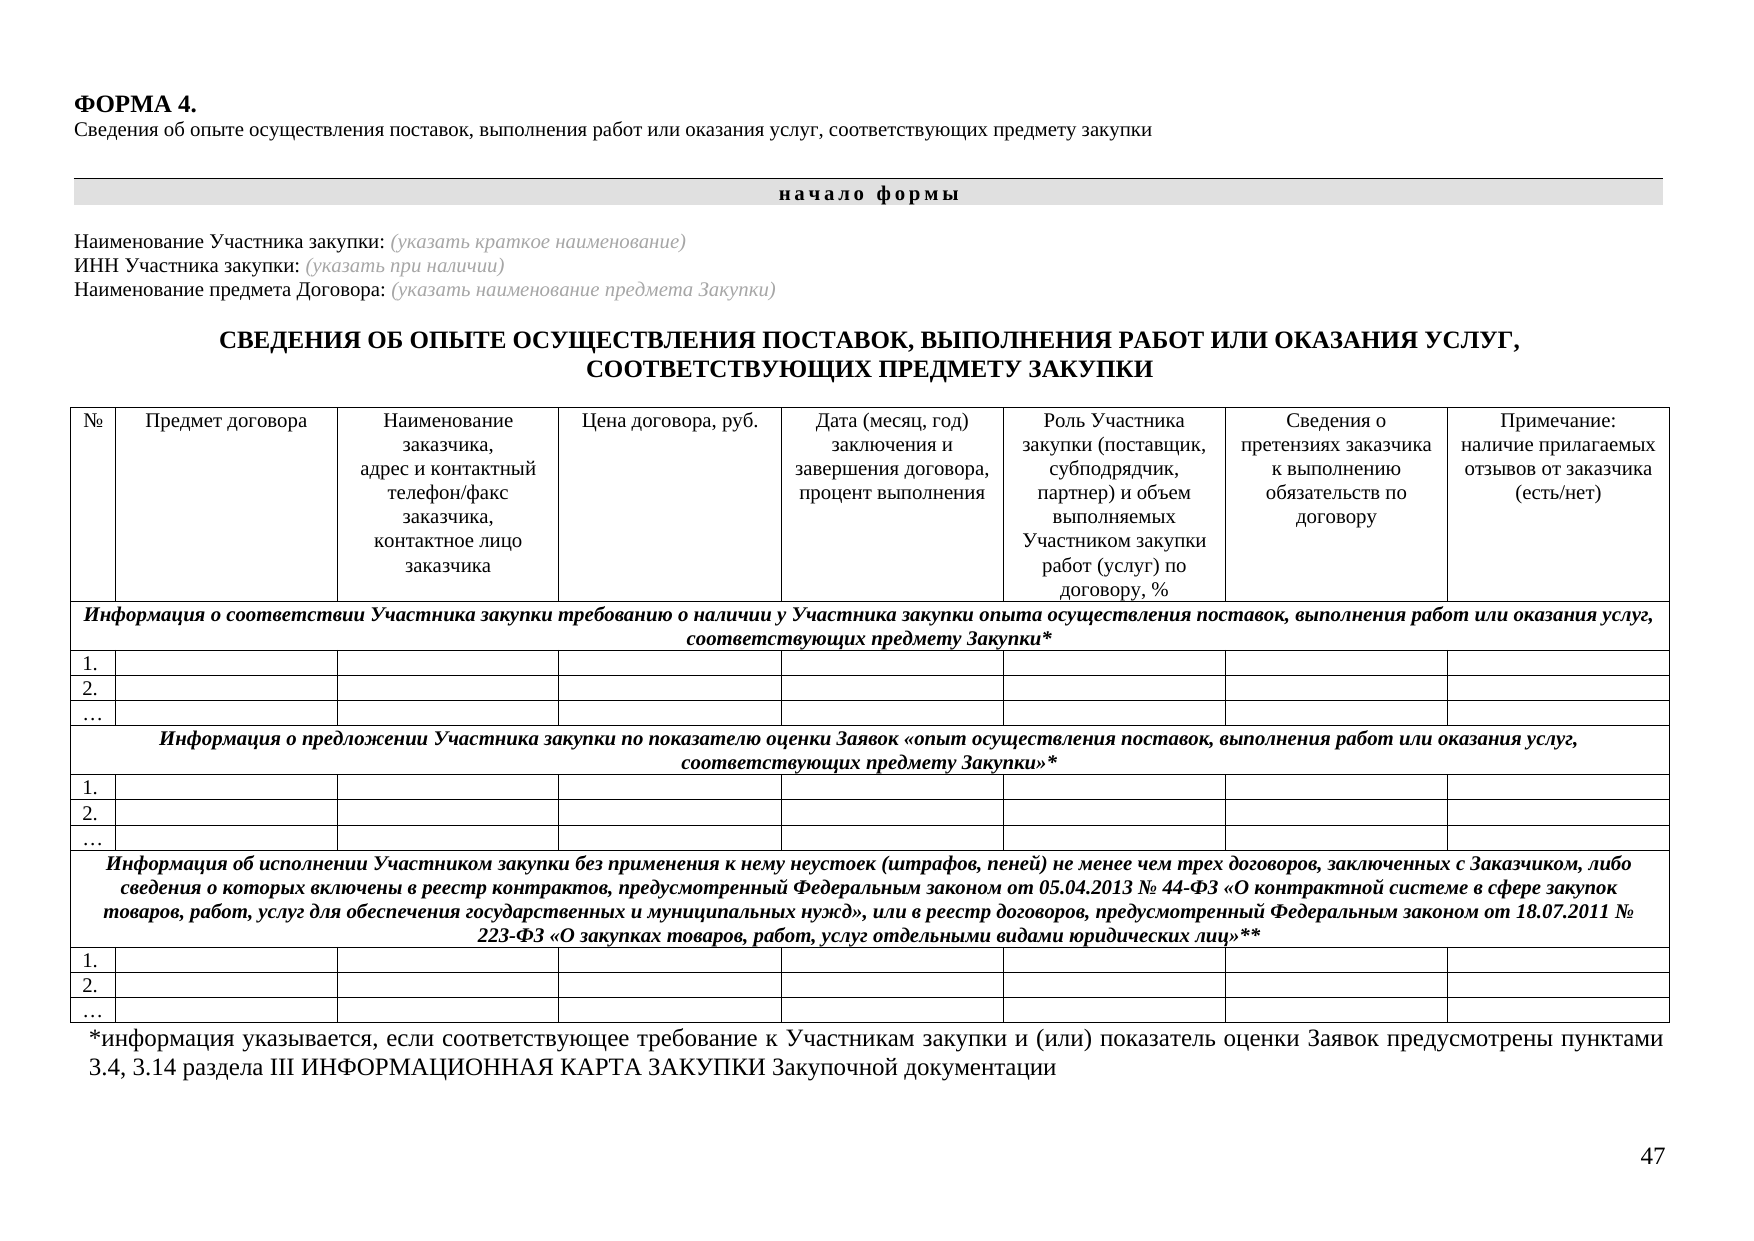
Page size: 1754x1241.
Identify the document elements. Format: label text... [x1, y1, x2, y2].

table_cell [1004, 826, 1225, 849]
table_cell [1004, 701, 1225, 725]
table_cell [1004, 948, 1225, 972]
table_cell [1448, 973, 1669, 997]
table_cell [1226, 973, 1447, 997]
table_header Сведения о претензиях заказчика к выполнению обязательств по договору [1226, 408, 1447, 601]
table_cell [338, 800, 558, 824]
table_cell [559, 800, 781, 824]
table_cell [338, 651, 558, 675]
table_header Примечание: наличие прилагаемых отзывов от заказчика (есть/нет) [1448, 408, 1669, 601]
table_cell [338, 676, 558, 700]
table_cell [1004, 676, 1225, 700]
table_cell [116, 800, 337, 824]
table_cell [559, 998, 781, 1022]
table_cell [338, 826, 558, 849]
table_header Роль Участника закупки (поставщик, субподрядчик, партнер) и объем выполняемых Участником закупки работ (услуг) по договору, % [1004, 408, 1225, 601]
table_cell Информация о предложении Участника закупки по показателю оценки Заявок «опыт осуществления поставок, выполнения работ или оказания услуг, соответствующих предмету Закупки»* [71, 726, 1669, 774]
table_cell 2. [71, 800, 115, 824]
table_cell [1004, 973, 1225, 997]
table_cell 2. [71, 973, 115, 997]
table_cell [338, 998, 558, 1022]
table_cell [116, 948, 337, 972]
table_cell [116, 826, 337, 849]
text ИНН Участника закупки: (указать при наличии) [74, 253, 1665, 277]
table_cell [338, 775, 558, 799]
table_cell [338, 948, 558, 972]
table_cell 1. [71, 651, 115, 675]
table_cell [116, 701, 337, 725]
table_cell [116, 775, 337, 799]
table_cell [1004, 775, 1225, 799]
text Наименование Участника закупки: (указать краткое наименование) [74, 229, 1665, 253]
table_cell [559, 651, 781, 675]
table_cell [1448, 800, 1669, 824]
table_cell [1448, 998, 1669, 1022]
table_cell [782, 800, 1003, 824]
table_cell [559, 676, 781, 700]
table_cell [559, 826, 781, 849]
table_cell 1. [71, 948, 115, 972]
table_cell [1448, 701, 1669, 725]
table_cell [1226, 651, 1447, 675]
table_cell [782, 973, 1003, 997]
table_header Дата (месяц, год) заключения и завершения договора, процент выполнения [782, 408, 1003, 601]
table_cell [1004, 800, 1225, 824]
table_cell [782, 701, 1003, 725]
table_cell [1004, 651, 1225, 675]
text Наименование предмета Договора: (указать наименование предмета Закупки) [74, 277, 1665, 301]
table_cell [338, 701, 558, 725]
table_cell [782, 998, 1003, 1022]
table_cell [338, 973, 558, 997]
table_cell [782, 948, 1003, 972]
table_cell [116, 998, 337, 1022]
text Сведения об опыте осуществления поставок, выполнения работ или оказания услуг, соответствующих предмету закупки [74, 117, 1665, 141]
table_cell [1448, 676, 1669, 700]
table_cell [1448, 826, 1669, 849]
table_cell [782, 676, 1003, 700]
table_header № [71, 408, 115, 601]
text ФОРМА 4. [74, 89, 1665, 117]
table_cell … [71, 826, 115, 849]
table_cell [1226, 998, 1447, 1022]
table_header Наименование заказчика, адрес и контактный телефон/факс заказчика, контактное лицо заказчика [338, 408, 558, 601]
table_cell Информация о соответствии Участника закупки требованию о наличии у Участника закупки опыта осуществления поставок, выполнения работ или оказания услуг, соответствующих предмету Закупки* [71, 602, 1669, 650]
table_cell [782, 826, 1003, 849]
table_cell [1226, 701, 1447, 725]
table_header Предмет договора [116, 408, 337, 601]
table_cell [1226, 948, 1447, 972]
table_cell [559, 775, 781, 799]
table_cell Информация об исполнении Участником закупки без применения к нему неустоек (штрафов, пеней) не менее чем трех договоров, заключенных с Заказчиком, либо сведения о которых включены в реестр контрактов, предусмотренный Федеральным законом от 05.04.2013 № 44-ФЗ «О контрактной системе в сфере закупок товаров, работ, услуг для обеспечения государственных и муниципальных нужд», или в реестр договоров, предусмотренный Федеральным законом от 18.07.2011 № 223-ФЗ «О закупках товаров, работ, услуг отдельными видами юридических лиц»** [71, 851, 1669, 947]
table_cell [1226, 800, 1447, 824]
table_cell [1004, 998, 1225, 1022]
table_cell … [71, 998, 115, 1022]
table_cell 2. [71, 676, 115, 700]
table_cell [559, 701, 781, 725]
text СВЕДЕНИЯ ОБ ОПЫТЕ ОСУЩЕСТВЛЕНИЯ ПОСТАВОК, ВЫПОЛНЕНИЯ РАБОТ ИЛИ ОКАЗАНИЯ УСЛУГ, СООТВЕТСТВУЮЩИХ ПРЕДМЕТУ ЗАКУПКИ [74, 326, 1665, 383]
table_cell [1448, 775, 1669, 799]
table_cell [1448, 651, 1669, 675]
table_header Цена договора, руб. [559, 408, 781, 601]
text *информация указывается, если соответствующее требование к Участникам закупки и (или) показатель оценки Заявок предусмотрены пунктами 3.4, 3.14 раздела III ИНФОРМАЦИОННАЯ КАРТА ЗАКУПКИ Закупочной документации [89, 1023, 1665, 1081]
table_cell [559, 973, 781, 997]
table_cell … [71, 701, 115, 725]
table_cell [1226, 775, 1447, 799]
table_cell [782, 775, 1003, 799]
table_cell [1448, 948, 1669, 972]
table_cell [116, 973, 337, 997]
table_cell [782, 651, 1003, 675]
table_cell [1226, 826, 1447, 849]
table_cell [116, 676, 337, 700]
table_cell 1. [71, 775, 115, 799]
table_cell [559, 948, 781, 972]
table_cell [1226, 676, 1447, 700]
text начало формы [74, 179, 1663, 205]
table_cell [116, 651, 337, 675]
